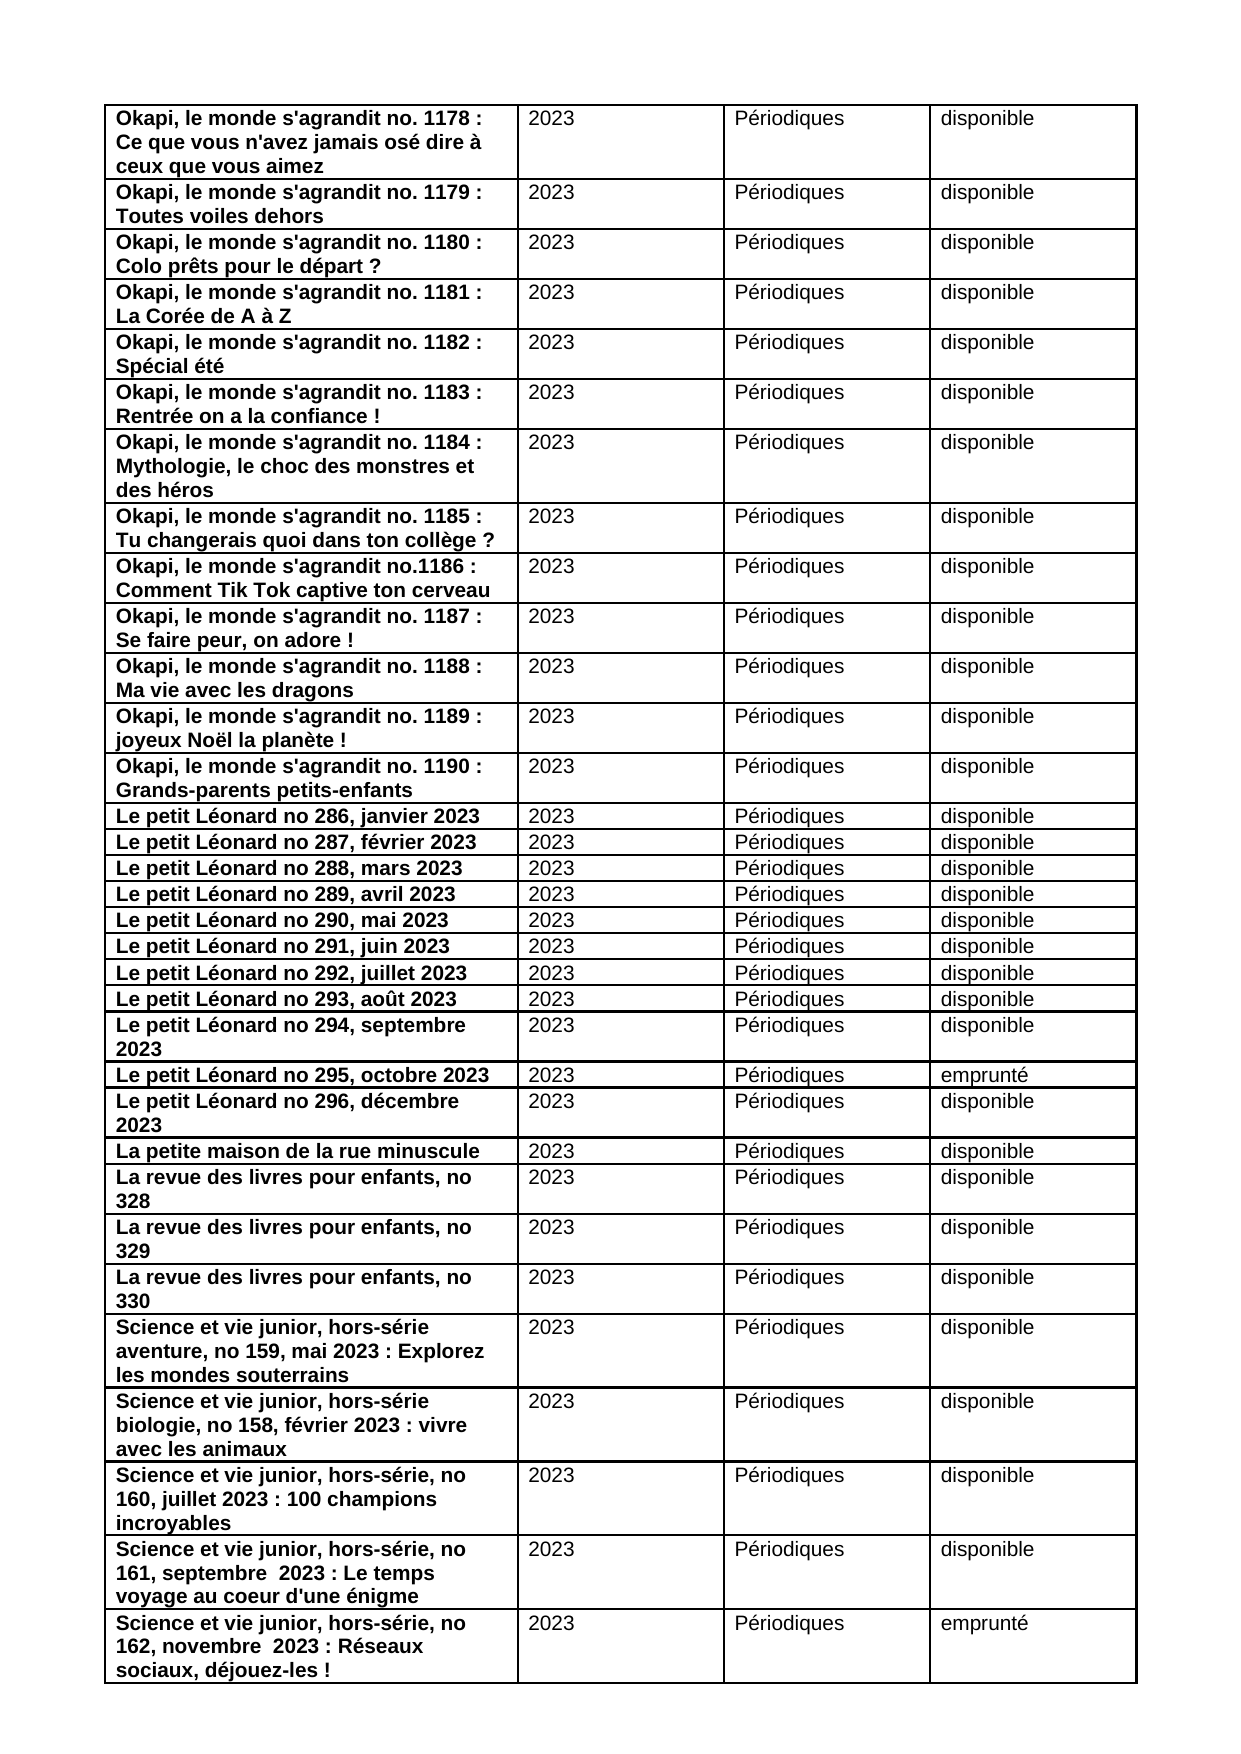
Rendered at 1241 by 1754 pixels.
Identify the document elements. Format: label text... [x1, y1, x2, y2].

table_cell 2023 [519, 1165, 723, 1212]
table_cell 2023 [519, 1089, 723, 1136]
table_cell disponible [931, 804, 1135, 828]
table_cell La revue des livres pour enfants, no 328 [106, 1165, 517, 1212]
table_cell disponible [931, 1463, 1135, 1534]
table_cell disponible [931, 754, 1135, 802]
table_cell disponible [931, 1265, 1135, 1312]
table_cell Périodiques [725, 330, 929, 378]
table_cell 2023 [519, 330, 723, 378]
table_cell Périodiques [725, 1215, 929, 1262]
table_cell Périodiques [725, 1139, 929, 1162]
table_cell 2023 [519, 554, 723, 602]
table_cell Périodiques [725, 934, 929, 958]
table_cell 2023 [519, 380, 723, 428]
table_cell Périodiques [725, 1165, 929, 1212]
table_cell Le petit Léonard no 293, août 2023 [106, 986, 517, 1010]
table_cell Le petit Léonard no 296, décembre 2023 [106, 1089, 517, 1136]
table_cell disponible [931, 554, 1135, 602]
table_cell 2023 [519, 430, 723, 502]
table_cell 2023 [519, 1013, 723, 1060]
table_cell Périodiques [725, 986, 929, 1010]
table_cell Le petit Léonard no 290, mai 2023 [106, 908, 517, 932]
table_cell disponible [931, 882, 1135, 906]
table_cell Périodiques [725, 180, 929, 228]
table_cell 2023 [519, 1265, 723, 1312]
table_cell Périodiques [725, 1089, 929, 1136]
table_cell La petite maison de la rue minuscule [106, 1139, 517, 1162]
table_cell 2023 [519, 804, 723, 828]
table_cell 2023 [519, 604, 723, 652]
table_cell disponible [931, 654, 1135, 702]
table_cell La revue des livres pour enfants, no 330 [106, 1265, 517, 1312]
table_cell disponible [931, 1536, 1135, 1608]
table_cell disponible [931, 504, 1135, 552]
table_cell Okapi, le monde s'agrandit no. 1182 : Spécial été [106, 330, 517, 378]
table_cell 2023 [519, 908, 723, 932]
table_cell 2023 [519, 1215, 723, 1262]
table_cell Okapi, le monde s'agrandit no. 1189 : joyeux Noël la planète ! [106, 704, 517, 752]
table_cell disponible [931, 280, 1135, 328]
table_cell disponible [931, 986, 1135, 1010]
table_cell disponible [931, 330, 1135, 378]
table_cell 2023 [519, 504, 723, 552]
table_cell Okapi, le monde s'agrandit no. 1179 : Toutes voiles dehors [106, 180, 517, 228]
table_cell 2023 [519, 1536, 723, 1608]
table_cell Okapi, le monde s'agrandit no. 1188 : Ma vie avec les dragons [106, 654, 517, 702]
table_cell disponible [931, 856, 1135, 880]
table_cell 2023 [519, 986, 723, 1010]
table_cell Périodiques [725, 1536, 929, 1608]
table_cell Périodiques [725, 882, 929, 906]
table_cell Le petit Léonard no 288, mars 2023 [106, 856, 517, 880]
table_cell disponible [931, 1089, 1135, 1136]
table_cell emprunté [931, 1610, 1135, 1682]
table_cell 2023 [519, 1610, 723, 1682]
table_cell Périodiques [725, 654, 929, 702]
table_cell La revue des livres pour enfants, no 329 [106, 1215, 517, 1262]
table_cell 2023 [519, 856, 723, 880]
table_cell Okapi, le monde s'agrandit no. 1180 : Colo prêts pour le départ ? [106, 230, 517, 278]
table_cell Périodiques [725, 1463, 929, 1534]
table_cell 2023 [519, 230, 723, 278]
table_cell 2023 [519, 654, 723, 702]
table_cell disponible [931, 704, 1135, 752]
table_cell 2023 [519, 1315, 723, 1386]
table_cell Science et vie junior, hors-série, no 162, novembre 2023 : Réseaux sociaux, déjouez-les ! [106, 1610, 517, 1682]
table_cell disponible [931, 180, 1135, 228]
table_cell disponible [931, 830, 1135, 854]
table_cell disponible [931, 1013, 1135, 1060]
table_cell Okapi, le monde s'agrandit no. 1178 : Ce que vous n'avez jamais osé dire à ceux que vous aimez [106, 106, 517, 178]
table_cell disponible [931, 430, 1135, 502]
table_cell Périodiques [725, 1265, 929, 1312]
table_cell Périodiques [725, 908, 929, 932]
table_cell 2023 [519, 1139, 723, 1162]
table_cell Périodiques [725, 230, 929, 278]
table_cell disponible [931, 934, 1135, 958]
table_cell Okapi, le monde s'agrandit no.1186 : Comment Tik Tok captive ton cerveau [106, 554, 517, 602]
table_cell Okapi, le monde s'agrandit no. 1184 : Mythologie, le choc des monstres et des héros [106, 430, 517, 502]
table_cell Périodiques [725, 1315, 929, 1386]
table_cell 2023 [519, 280, 723, 328]
table_cell Périodiques [725, 604, 929, 652]
table_cell Science et vie junior, hors-série aventure, no 159, mai 2023 : Explorez les mondes souterrains [106, 1315, 517, 1386]
table_cell Le petit Léonard no 294, septembre 2023 [106, 1013, 517, 1060]
table_cell 2023 [519, 1463, 723, 1534]
table_cell Le petit Léonard no 292, juillet 2023 [106, 960, 517, 984]
table_cell 2023 [519, 882, 723, 906]
table_cell Périodiques [725, 280, 929, 328]
table_cell Le petit Léonard no 289, avril 2023 [106, 882, 517, 906]
table_cell Le petit Léonard no 291, juin 2023 [106, 934, 517, 958]
table_cell Le petit Léonard no 295, octobre 2023 [106, 1063, 517, 1086]
table_cell 2023 [519, 960, 723, 984]
table_cell Le petit Léonard no 287, février 2023 [106, 830, 517, 854]
table_cell Périodiques [725, 554, 929, 602]
table_cell Le petit Léonard no 286, janvier 2023 [106, 804, 517, 828]
table_cell disponible [931, 1315, 1135, 1386]
table_cell Science et vie junior, hors-série, no 161, septembre 2023 : Le temps voyage au coeur d'une énigme [106, 1536, 517, 1608]
table_cell disponible [931, 908, 1135, 932]
table_cell Périodiques [725, 1063, 929, 1086]
table_cell 2023 [519, 934, 723, 958]
table_cell Okapi, le monde s'agrandit no. 1181 : La Corée de A à Z [106, 280, 517, 328]
table_cell 2023 [519, 180, 723, 228]
table_cell Périodiques [725, 1610, 929, 1682]
table_cell Okapi, le monde s'agrandit no. 1183 : Rentrée on a la confiance ! [106, 380, 517, 428]
table_cell disponible [931, 230, 1135, 278]
table_cell disponible [931, 1389, 1135, 1460]
table_cell Science et vie junior, hors-série, no 160, juillet 2023 : 100 champions incroyables [106, 1463, 517, 1534]
table_cell Périodiques [725, 704, 929, 752]
table_cell Périodiques [725, 380, 929, 428]
table_cell 2023 [519, 704, 723, 752]
table_cell Okapi, le monde s'agrandit no. 1190 : Grands-parents petits-enfants [106, 754, 517, 802]
table_cell Périodiques [725, 504, 929, 552]
table_cell disponible [931, 1215, 1135, 1262]
table_cell emprunté [931, 1063, 1135, 1086]
table_cell 2023 [519, 754, 723, 802]
table_cell 2023 [519, 106, 723, 178]
table_cell Périodiques [725, 430, 929, 502]
table_cell Périodiques [725, 830, 929, 854]
table_cell disponible [931, 106, 1135, 178]
table_cell Périodiques [725, 1389, 929, 1460]
table_cell 2023 [519, 1063, 723, 1086]
table_cell disponible [931, 380, 1135, 428]
table_cell disponible [931, 960, 1135, 984]
table_cell Science et vie junior, hors-série biologie, no 158, février 2023 : vivre avec les animaux [106, 1389, 517, 1460]
table_cell disponible [931, 1139, 1135, 1162]
table_cell 2023 [519, 1389, 723, 1460]
table_cell Okapi, le monde s'agrandit no. 1187 : Se faire peur, on adore ! [106, 604, 517, 652]
table_cell disponible [931, 1165, 1135, 1212]
table_cell 2023 [519, 830, 723, 854]
table_cell Périodiques [725, 804, 929, 828]
table_cell Périodiques [725, 856, 929, 880]
table_cell Okapi, le monde s'agrandit no. 1185 : Tu changerais quoi dans ton collège ? [106, 504, 517, 552]
table_cell Périodiques [725, 960, 929, 984]
table_cell Périodiques [725, 1013, 929, 1060]
table_cell Périodiques [725, 106, 929, 178]
table_cell Périodiques [725, 754, 929, 802]
table_cell disponible [931, 604, 1135, 652]
